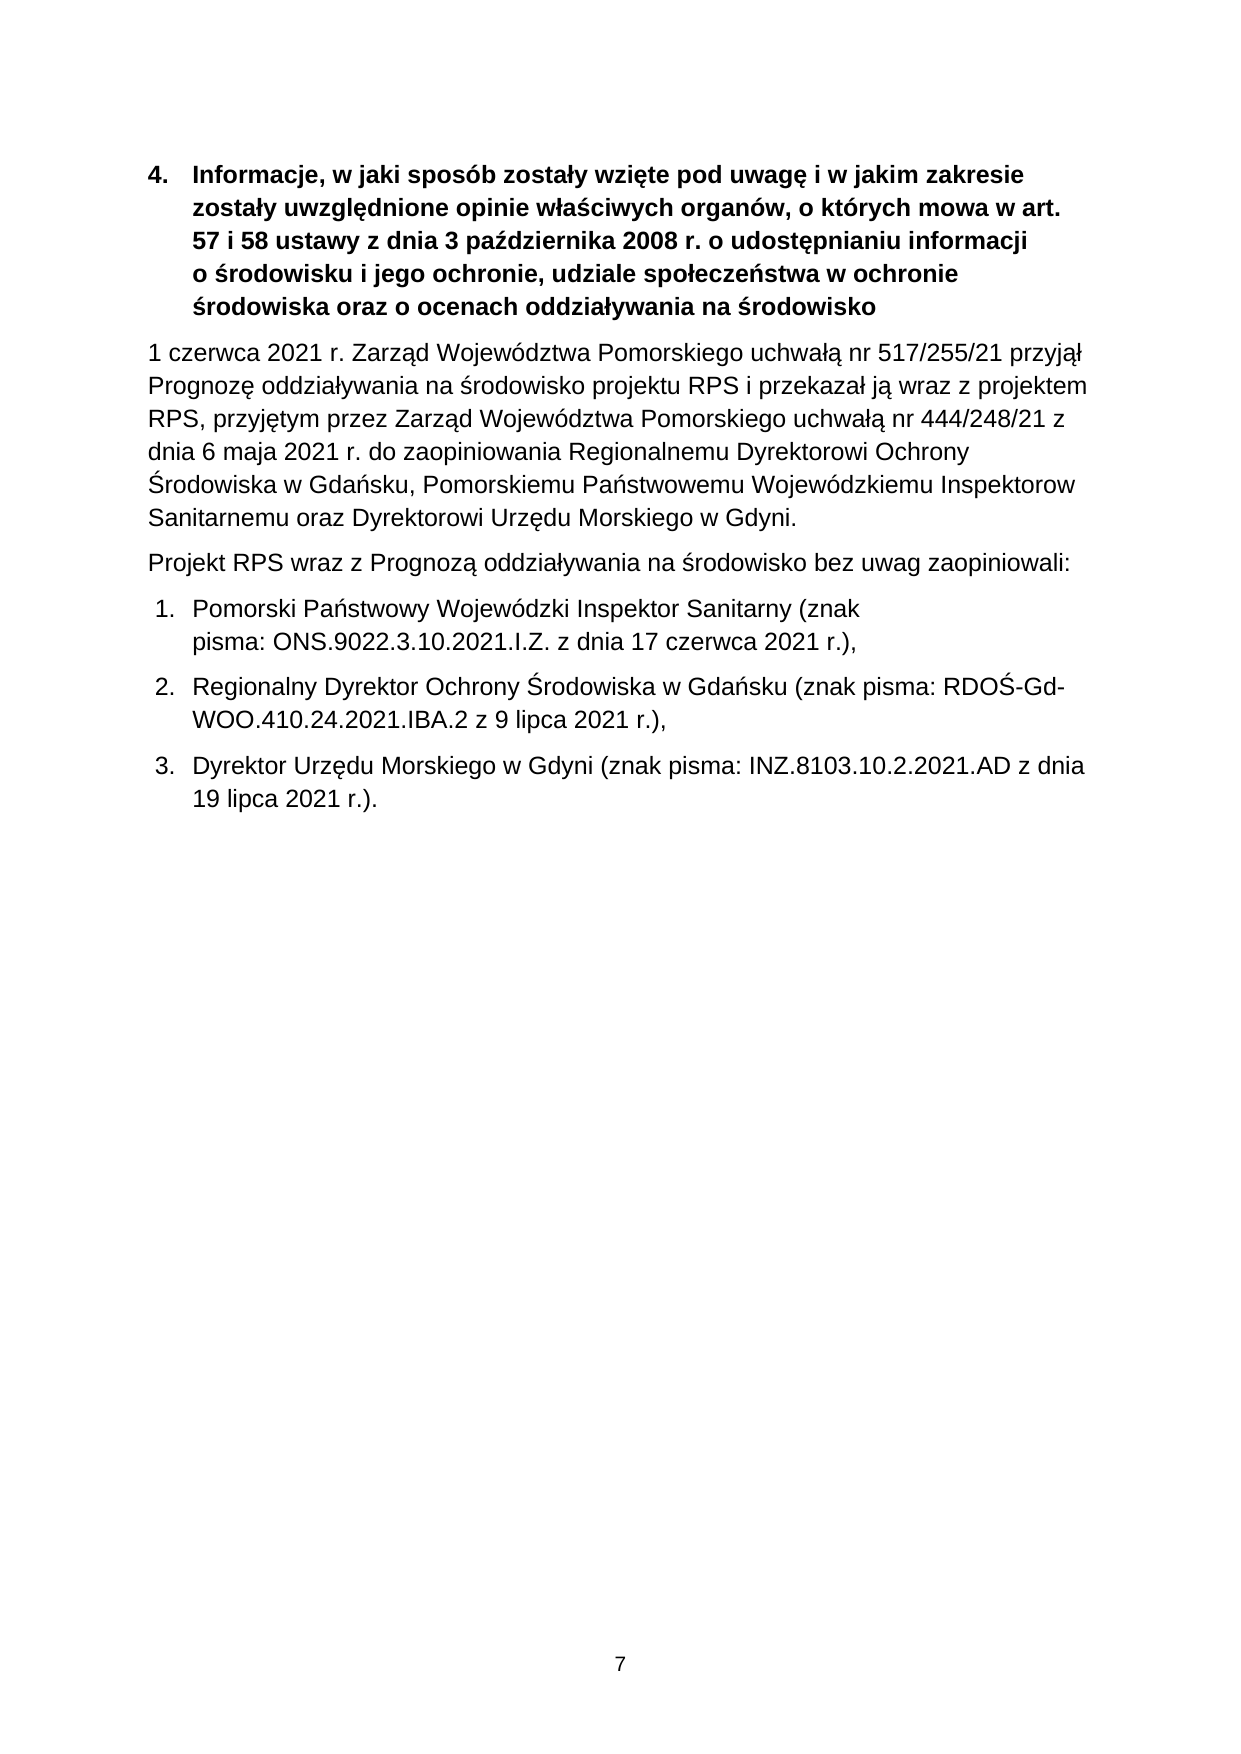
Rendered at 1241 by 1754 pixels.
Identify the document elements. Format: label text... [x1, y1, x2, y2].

list Dyrektor Urzędu Morskiego w Gdyni (znak pisma: INZ.8103.10.2.2021.AD z dnia 19 lipca 2021 r.). [154, 751, 1093, 813]
list Pomorski Państwowy Wojewódzki Inspektor Sanitarny (znak pisma: ONS.9022.3.10.2021.I.Z. z dnia 17 czerwca 2021 r.), [154, 594, 1093, 656]
subtitle Informacje, w jaki sposób zostały wzięte pod uwagę i w jakim zakresie zostały uwzględnione opinie właściwych organów, o których mowa w art. 57 i 58 ustawy z dnia 3 października 2008 r. o udostępnianiu informacji o środowisku i jego ochronie, udziale społeczeństwa w ochronie środowiska oraz o ocenach oddziaływania na środowisko [148, 160, 1093, 321]
text 1 czerwca 2021 r. Zarząd Województwa Pomorskiego uchwałą nr 517/255/21 przyjął Prognozę oddziaływania na środowisko projektu RPS i przekazał ją wraz z projektem RPS, przyjętym przez Zarząd Województwa Pomorskiego uchwałą nr 444/248/21 z dnia 6 maja 2021 r. do zaopiniowania Regionalnemu Dyrektorowi Ochrony Środowiska w Gdańsku, Pomorskiemu Państwowemu Wojewódzkiemu Inspektorow Sanitarnemu oraz Dyrektorowi Urzędu Morskiego w Gdyni. [148, 338, 1093, 532]
text Projekt RPS wraz z Prognozą oddziaływania na środowisko bez uwag zaopiniowali: [148, 548, 1093, 577]
list Regionalny Dyrektor Ochrony Środowiska w Gdańsku (znak pisma: RDOŚ-Gd-WOO.410.24.2021.IBA.2 z 9 lipca 2021 r.), [154, 672, 1093, 734]
